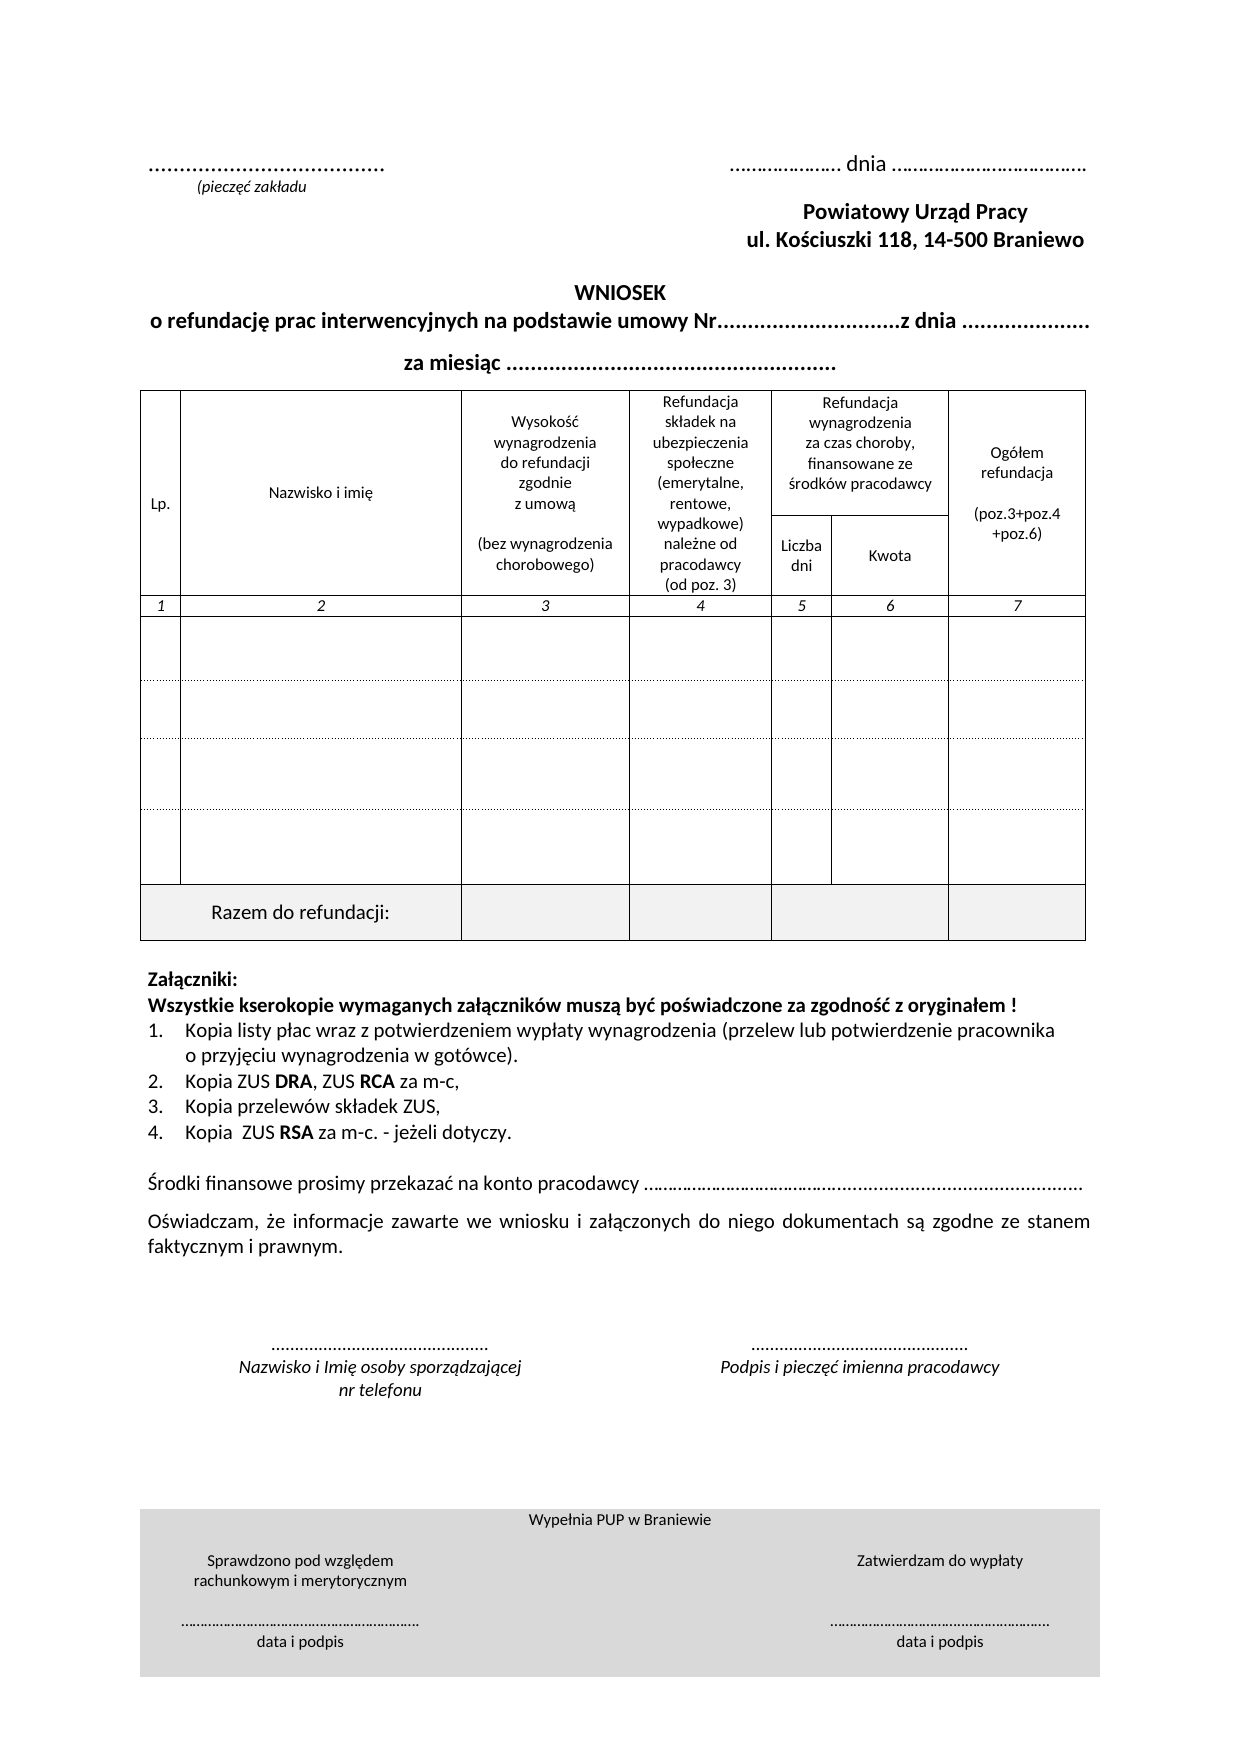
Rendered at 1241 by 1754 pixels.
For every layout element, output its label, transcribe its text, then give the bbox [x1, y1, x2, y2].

text o refundację prac interwencyjnych na podstawie umowy Nr..............................z dnia ..................... [148, 306, 1093, 334]
table_cell [772, 885, 948, 940]
table_cell [772, 738, 831, 809]
table_header Refundacja wynagrodzenia za czas choroby, finansowane ze środków pracodawcy [772, 391, 948, 515]
table_cell [630, 738, 771, 809]
table_cell [630, 809, 771, 884]
table_cell [462, 809, 629, 884]
table_cell [630, 680, 771, 738]
table_cell [949, 680, 1085, 738]
text za miesiąc ...................................................... [148, 348, 1093, 376]
table_cell Liczba dni [772, 516, 831, 594]
table_cell [772, 617, 831, 680]
table_cell [141, 809, 180, 884]
table_cell [949, 617, 1085, 680]
table_cell [462, 617, 629, 680]
text Powiatowy Urząd Pracy [738, 197, 1093, 225]
list Kopia ZUS DRA, ZUS RCA za m-c, [148, 1068, 1093, 1093]
table_cell 3 [462, 596, 629, 616]
table_cell Razem do refundacji: [141, 885, 461, 940]
list Kopia ZUS RSA za m-c. - jeżeli dotyczy. [148, 1119, 1093, 1144]
table_cell [949, 809, 1085, 884]
table_cell 2 [181, 596, 461, 616]
table_cell 1 [141, 596, 180, 616]
table_cell Kwota [832, 516, 948, 594]
table_header Nazwisko i imię [181, 391, 461, 594]
text Wszystkie kserokopie wymaganych załączników muszą być poświadczone za zgodność z oryginałem ! [148, 992, 1093, 1017]
table_cell [832, 738, 948, 809]
table_cell [141, 617, 180, 680]
table_cell 4 [630, 596, 771, 616]
table_header Wysokość wynagrodzenia do refundacji zgodnie z umową (bez wynagrodzenia chorobowego) [462, 391, 629, 594]
table_cell [772, 809, 831, 884]
table_cell [832, 680, 948, 738]
table_cell [772, 680, 831, 738]
table_cell [630, 617, 771, 680]
table_cell [141, 738, 180, 809]
table_cell [181, 809, 461, 884]
table_cell [630, 885, 771, 940]
table_cell [832, 809, 948, 884]
table_cell 5 [772, 596, 831, 616]
table_cell [181, 617, 461, 680]
table_cell 6 [832, 596, 948, 616]
text ...................................... ...……………… dnia ………………………………. [148, 148, 1093, 177]
table_header .............................................. Nazwisko i Imię osoby sporządzającej nr telefonu [140, 1310, 620, 1401]
table_cell [949, 738, 1085, 809]
table_cell 7 [949, 596, 1085, 616]
text (pieczęć zakładu [148, 177, 1093, 197]
text ul. Kościuszki 118, 14-500 Braniewo [738, 225, 1093, 253]
table_cell [462, 738, 629, 809]
list Kopia przelewów składek ZUS, [148, 1093, 1093, 1119]
table_header Refundacja składek na ubezpieczenia społeczne (emerytalne, rentowe, wypadkowe) należne od pracodawcy (od poz. 3) [630, 391, 771, 594]
table_cell [181, 738, 461, 809]
table_header Ogółem refundacja (poz.3+poz.4 +poz.6) [949, 391, 1085, 594]
table_cell [141, 680, 180, 738]
table_cell [181, 680, 461, 738]
table_cell [462, 885, 629, 940]
text Załączniki: [148, 966, 1093, 992]
list Kopia listy płac wraz z potwierdzeniem wypłaty wynagrodzenia (przelew lub potwierdzenie pracownika o przyjęciu wynagrodzenia w gotówce). [148, 1017, 1093, 1068]
text Środki finansowe prosimy przekazać na konto pracodawcy …………………………………................................................ [148, 1170, 1093, 1195]
table_header .............................................. Podpis i pieczęć imienna pracodawcy [620, 1310, 1100, 1401]
table_header Lp. [141, 391, 180, 594]
table_cell [832, 617, 948, 680]
table_cell [462, 680, 629, 738]
text Oświadczam, że informacje zawarte we wniosku i załączonych do niego dokumentach są zgodne ze stanem faktycznym i prawnym. [148, 1208, 1093, 1259]
table_cell [949, 885, 1085, 940]
text WNIOSEK [148, 278, 1093, 306]
